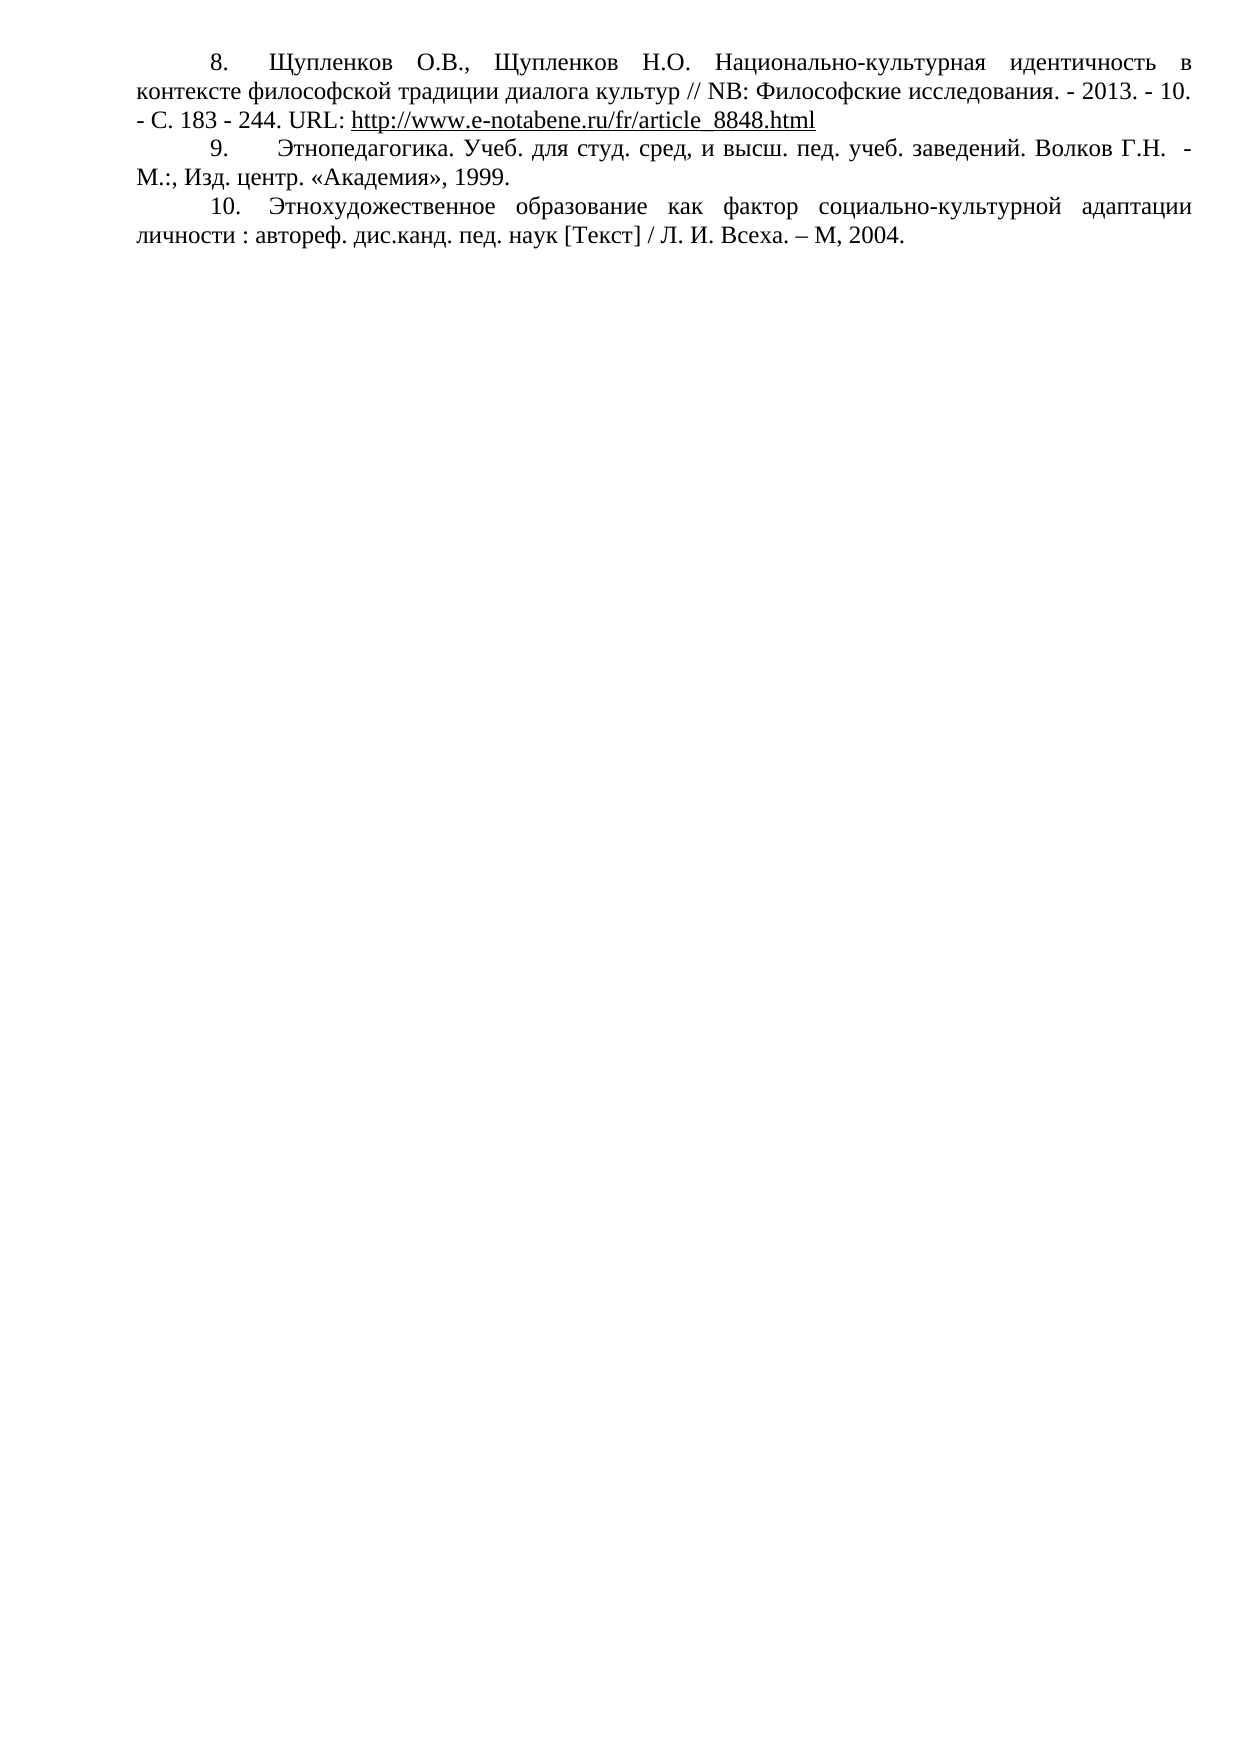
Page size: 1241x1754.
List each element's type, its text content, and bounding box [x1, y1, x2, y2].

list Этнопедагогика. Учеб. для студ. сред, и высш. пед. учеб. заведений. Волков Г.Н. -М.:, Изд. центр. «Академия», 1999. [136, 133, 1193, 191]
list Щупленков О.В., Щупленков Н.О. Национально-культурная идентичность в контексте философской традиции диалога культур // NB: Философские исследования. - 2013. - 10. - C. 183 - 244. URL: http://www.e-notabene.ru/fr/article_8848.html [136, 47, 1193, 133]
list Этнохудожественное образование как фактор социально-культурной адаптации личности : автореф. дис.канд. пед. наук [Текст] / Л. И. Всеха. – М, 2004. [136, 191, 1193, 248]
